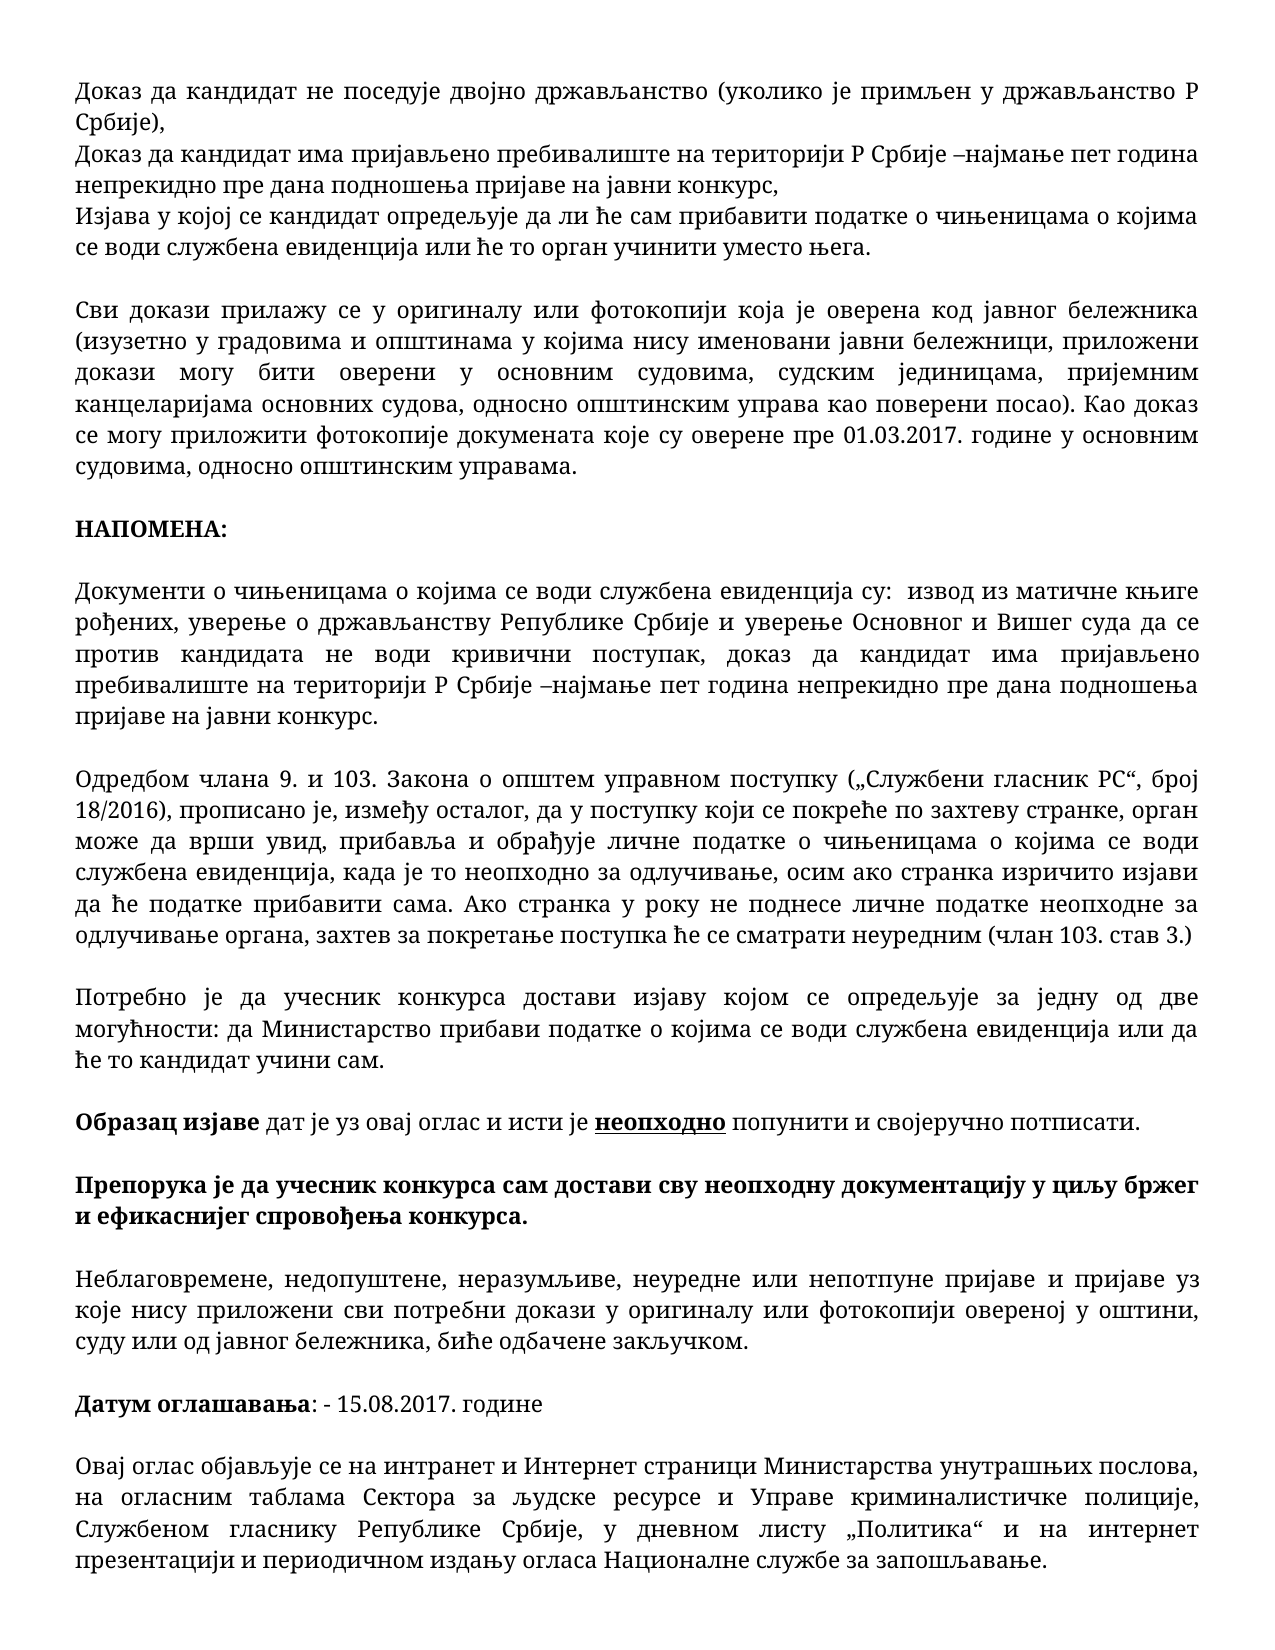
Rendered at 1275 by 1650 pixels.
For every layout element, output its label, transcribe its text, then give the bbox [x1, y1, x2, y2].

text Датум оглашавања: - 15.08.2017. године [75, 1387, 1200, 1419]
text Препорука је да учесник конкурса сам достави сву неопходну документацију у циљу бржег и ефикаснијег спровођења конкурса. [75, 1169, 1200, 1231]
text Доказ да кандидат не поседује двојно држављанство (уколико је примљен у држављанство Р Србије), [75, 75, 1200, 137]
text Потребно је да учесник конкурса достави изјаву којом се опредељује за једну од две могућности: да Министарство прибави податке о којима се води службена евиденција или да ће то кандидат учини сам. [75, 981, 1200, 1075]
text Документи о чињеницама о којима се води службена евиденција су: извод из матичне књиге рођених, уверење о држављанству Републике Србије и уверење Основног и Вишег суда да се против кандидата не води кривични поступак, доказ да кандидат има пријављено пребивалиште на територији Р Србије –најмање пет година непрекидно пре дана подношења пријаве на јавни конкурс. [75, 575, 1200, 731]
text Сви докази прилажу се у оригиналу или фотокопији која је оверена код јавног бележника (изузетно у градовима и општинама у којима нису именовани јавни бележници, приложeни докази могу бити оверени у основним судовима, судским јединицама, пријемним канцеларијама основних судова, односно општинским управа као поверени посао). Као доказ се могу приложити фотокопије докумената које су оверене пре 01.03.2017. године у основним судовима, односно општинским управама. [75, 294, 1200, 481]
text Неблаговремене, недопуштене, неразумљиве, неуредне или непотпуне пријаве и пријаве уз које нису приложени сви потребни докази у оригиналу или фотокопији овереној у оштини, суду или од јавног бележника, биће одбачене закључком. [75, 1262, 1200, 1356]
text Одредбом члана 9. и 103. Закона о општем управном поступку („Службени гласник РС“, број 18/2016), прописано је, између осталог, да у поступку који се покреће по захтеву странке, орган може да врши увид, прибавља и обрађује личне податке о чињеницама о којима се води службена евиденција, када је то неопходно за одлучивање, осим ако странка изричито изјави да ће податке прибавити сама. Ако странка у року не поднесе личне податке неопходне за одлучивање органа, захтев за покретање поступка ће се сматрати неуредним (члан 103. став 3.) [75, 762, 1200, 950]
text Овај оглас објављује се на интранет и Интернет страници Министарства унутрашњих послова, на огласним таблама Сектора за људске ресурсе и Управе криминалистичке полиције, Службеном гласнику Републике Србије, у дневном листу „Политика“ и на интернет презентацији и периодичном издању огласа Националне службе за запошљавање. [75, 1450, 1200, 1575]
text Доказ да кандидат има пријављено пребивалиште на територији Р Србије –најмање пет година непрекидно пре дана подношења пријаве на јавни конкурс, [75, 137, 1200, 200]
text Изјава у којој се кандидат опредељује да ли ће сам прибавити податке о чињеницама о којима се води службена евиденција или ће то орган учинити уместо њега. [75, 200, 1200, 262]
text НАПОМЕНА: [75, 512, 1200, 544]
text Образац изјаве дат је уз овај оглас и исти је неопходно попунити и својеручно потписати. [75, 1106, 1200, 1137]
